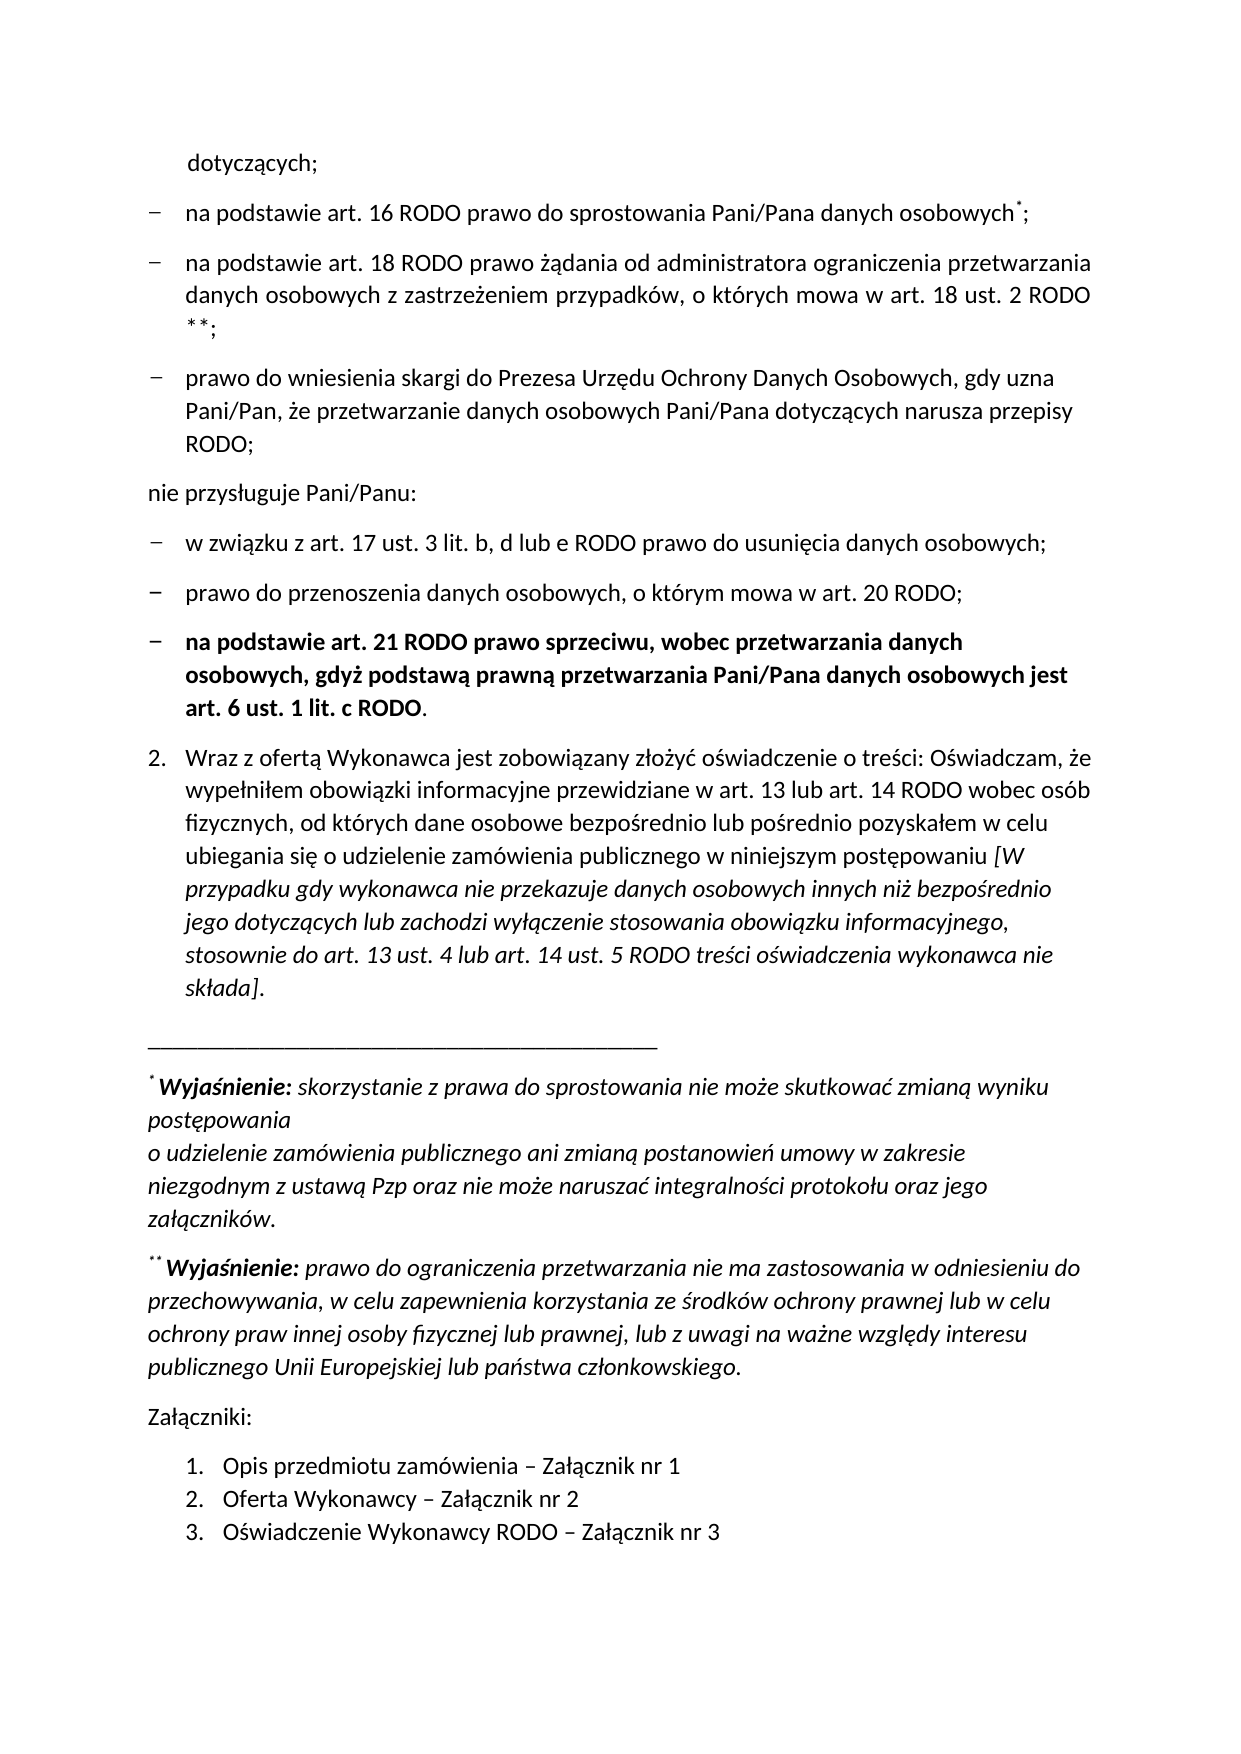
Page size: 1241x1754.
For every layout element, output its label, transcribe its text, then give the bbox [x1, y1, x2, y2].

list na podstawie art. 18 RODO prawo żądania od administratora ograniczenia przetwarzania danych osobowych z zastrzeżeniem przypadków, o których mowa w art. 18 ust. 2 RODO **; [148, 247, 1093, 343]
list Wraz z ofertą Wykonawca jest zobowiązany złożyć oświadczenie o treści: Oświadczam, że wypełniłem obowiązki informacyjne przewidziane w art. 13 lub art. 14 RODO wobec osób fizycznych, od których dane osobowe bezpośrednio lub pośrednio pozyskałem w celu ubiegania się o udzielenie zamówienia publicznego w niniejszym postępowaniu [W przypadku gdy wykonawca nie przekazuje danych osobowych innych niż bezpośrednio jego dotyczących lub zachodzi wyłączenie stosowania obowiązku informacyjnego, stosownie do art. 13 ust. 4 lub art. 14 ust. 5 RODO treści oświadczenia wykonawca nie składa]. [148, 742, 1093, 1003]
list prawo do wniesienia skargi do Prezesa Urzędu Ochrony Danych Osobowych, gdy uzna Pani/Pan, że przetwarzanie danych osobowych Pani/Pana dotyczących narusza przepisy RODO; [148, 362, 1093, 458]
list Oświadczenie Wykonawcy RODO – Załącznik nr 3 [185, 1516, 1093, 1547]
text nie przysługuje Pani/Panu: [148, 478, 1093, 508]
list na podstawie art. 16 RODO prawo do sprostowania Pani/Pana danych osobowych*; [148, 197, 1093, 228]
text * Wyjaśnienie: skorzystanie z prawa do sprostowania nie może skutkować zmianą wyniku postępowania o udzielenie zamówienia publicznego ani zmianą postanowień umowy w zakresie niezgodnym z ustawą Pzp oraz nie może naruszać integralności protokołu oraz jego załączników. [148, 1071, 1093, 1233]
list w związku z art. 17 ust. 3 lit. b, d lub e RODO prawo do usunięcia danych osobowych; [148, 527, 1093, 558]
list Oferta Wykonawcy – Załącznik nr 2 [185, 1483, 1093, 1514]
text dotyczących; [148, 148, 1093, 178]
list Opis przedmiotu zamówienia – Załącznik nr 1 [185, 1451, 1093, 1481]
list na podstawie art. 21 RODO prawo sprzeciwu, wobec przetwarzania danych osobowych, gdyż podstawą prawną przetwarzania Pani/Pana danych osobowych jest art. 6 ust. 1 lit. c RODO. [148, 626, 1093, 723]
text _________________________________________ [148, 1022, 1093, 1052]
text ** Wyjaśnienie: prawo do ograniczenia przetwarzania nie ma zastosowania w odniesieniu do przechowywania, w celu zapewnienia korzystania ze środków ochrony prawnej lub w celu ochrony praw innej osoby fizycznej lub prawnej, lub z uwagi na ważne względy interesu publicznego Unii Europejskiej lub państwa członkowskiego. [148, 1253, 1093, 1382]
text Załączniki: [148, 1401, 1093, 1431]
list prawo do przenoszenia danych osobowych, o którym mowa w art. 20 RODO; [148, 577, 1093, 607]
